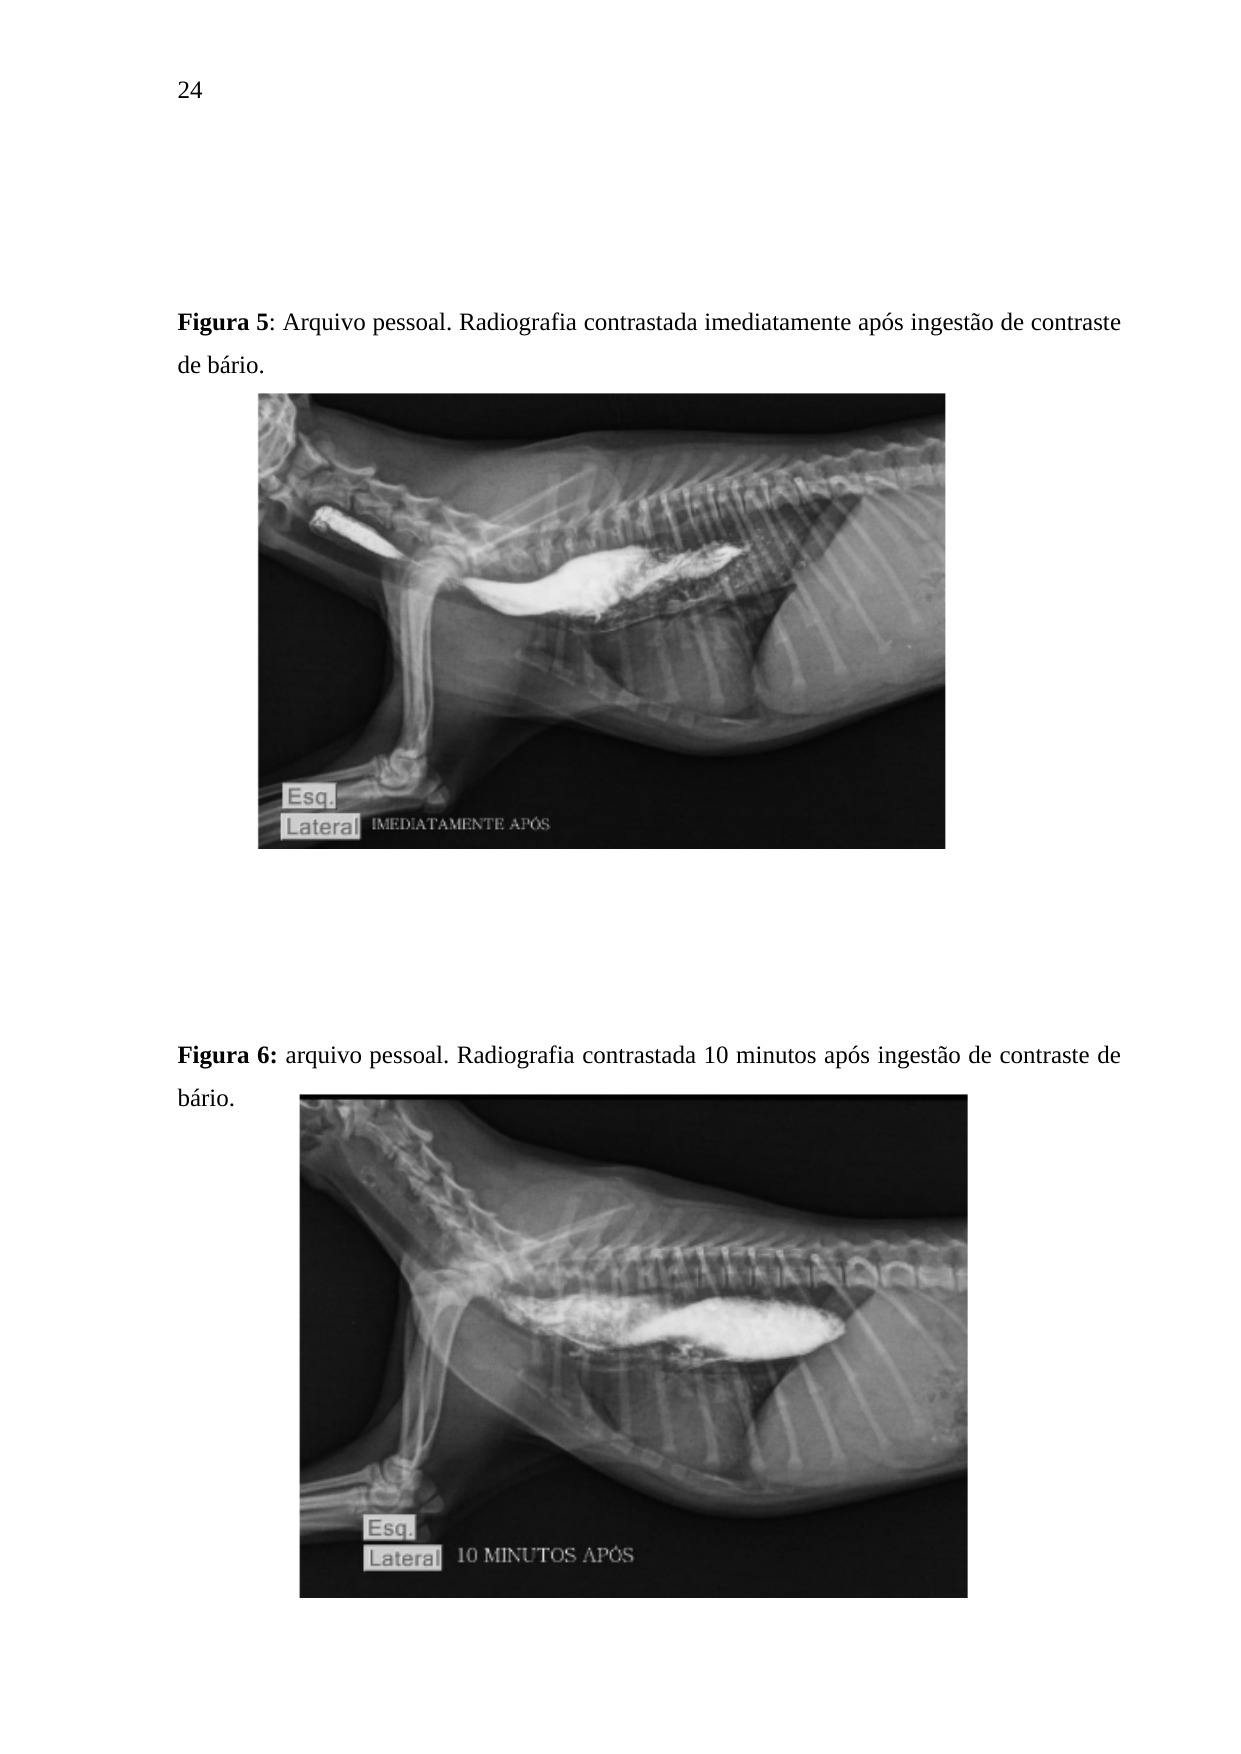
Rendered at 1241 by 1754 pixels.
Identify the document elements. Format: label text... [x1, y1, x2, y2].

picture [252, 392, 946, 849]
text Figura 5: Arquivo pessoal. Radiografia contrastada imediatamente após ingestão de contraste de bário. [177, 307, 1122, 378]
text Figura 6: arquivo pessoal. Radiografia contrastada 10 minutos após ingestão de contraste de bário. [177, 1040, 1122, 1112]
picture [293, 1093, 968, 1598]
